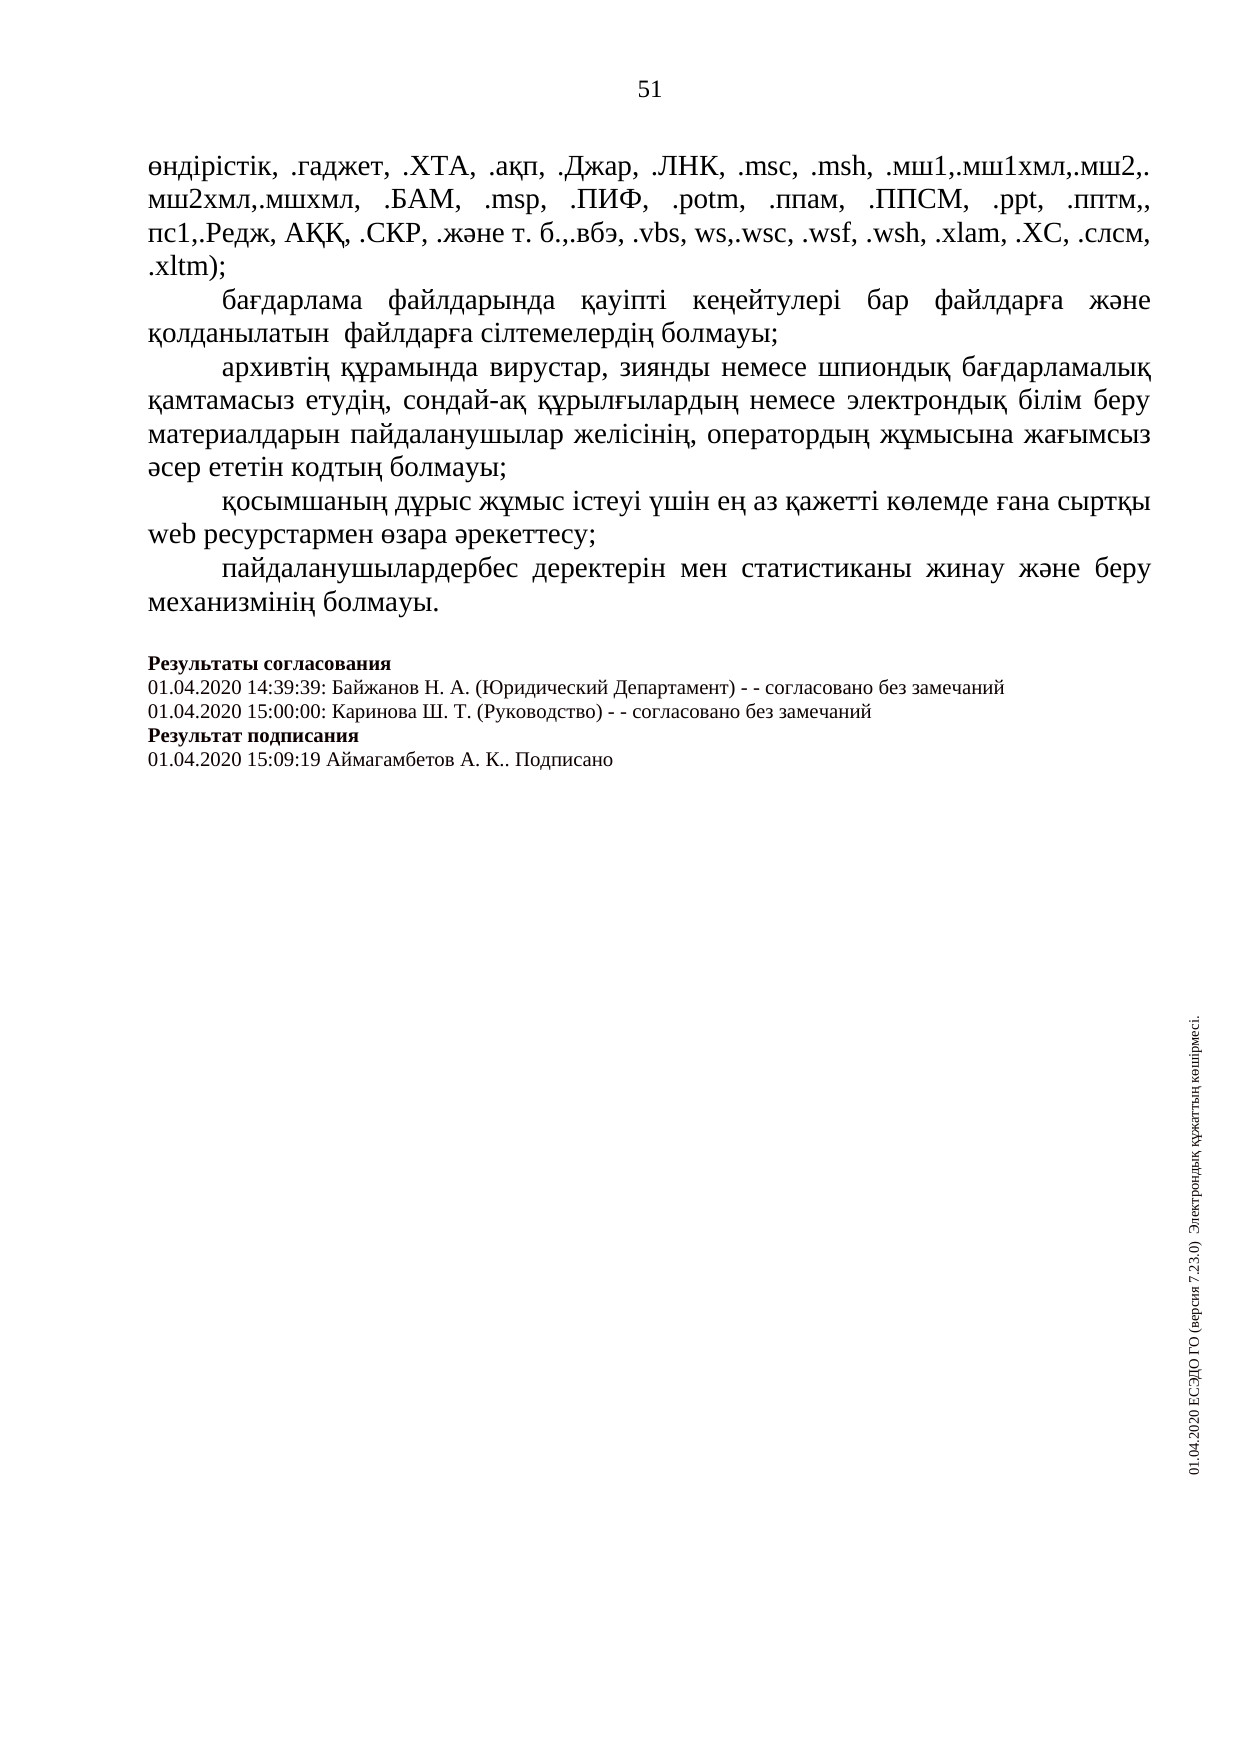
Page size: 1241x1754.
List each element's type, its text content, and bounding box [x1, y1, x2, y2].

text бағдарлама файлдарында қауіпті кеңейтулері бар файлдарға және қолданылатын файлдарға сілтемелердің болмауы; [148, 282, 1152, 349]
text архивтің құрамында вирустар, зиянды немесе шпиондық бағдарламалық қамтамасыз етудің, сондай-ақ құрылғылардың немесе электрондық білім беру материалдарын пайдаланушылар желісінің, оператордың жұмысына жағымсыз әсер ететін кодтың болмауы; [148, 349, 1152, 483]
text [148, 148, 1152, 282]
text Результаты согласования 01.04.2020 14:39:39: Байжанов Н. А. (Юридический Департамент) - - cогласовано без замечаний 01.04.2020 15:00:00: Каринова Ш. Т. (Руководство) - - cогласовано без замечаний Результат подписания 01.04.2020 15:09:19 Аймагамбетов А. К.. Подписано [148, 651, 1152, 799]
text қосымшаның дұрыс жұмыс істеуі үшін ең аз қажетті көлемде ғана сыртқы web ресурстармен өзара әрекеттесу; [148, 483, 1152, 550]
text пайдаланушылардербес деректерін мен статистиканы жинау және беру механизмінің болмауы. [148, 550, 1152, 617]
